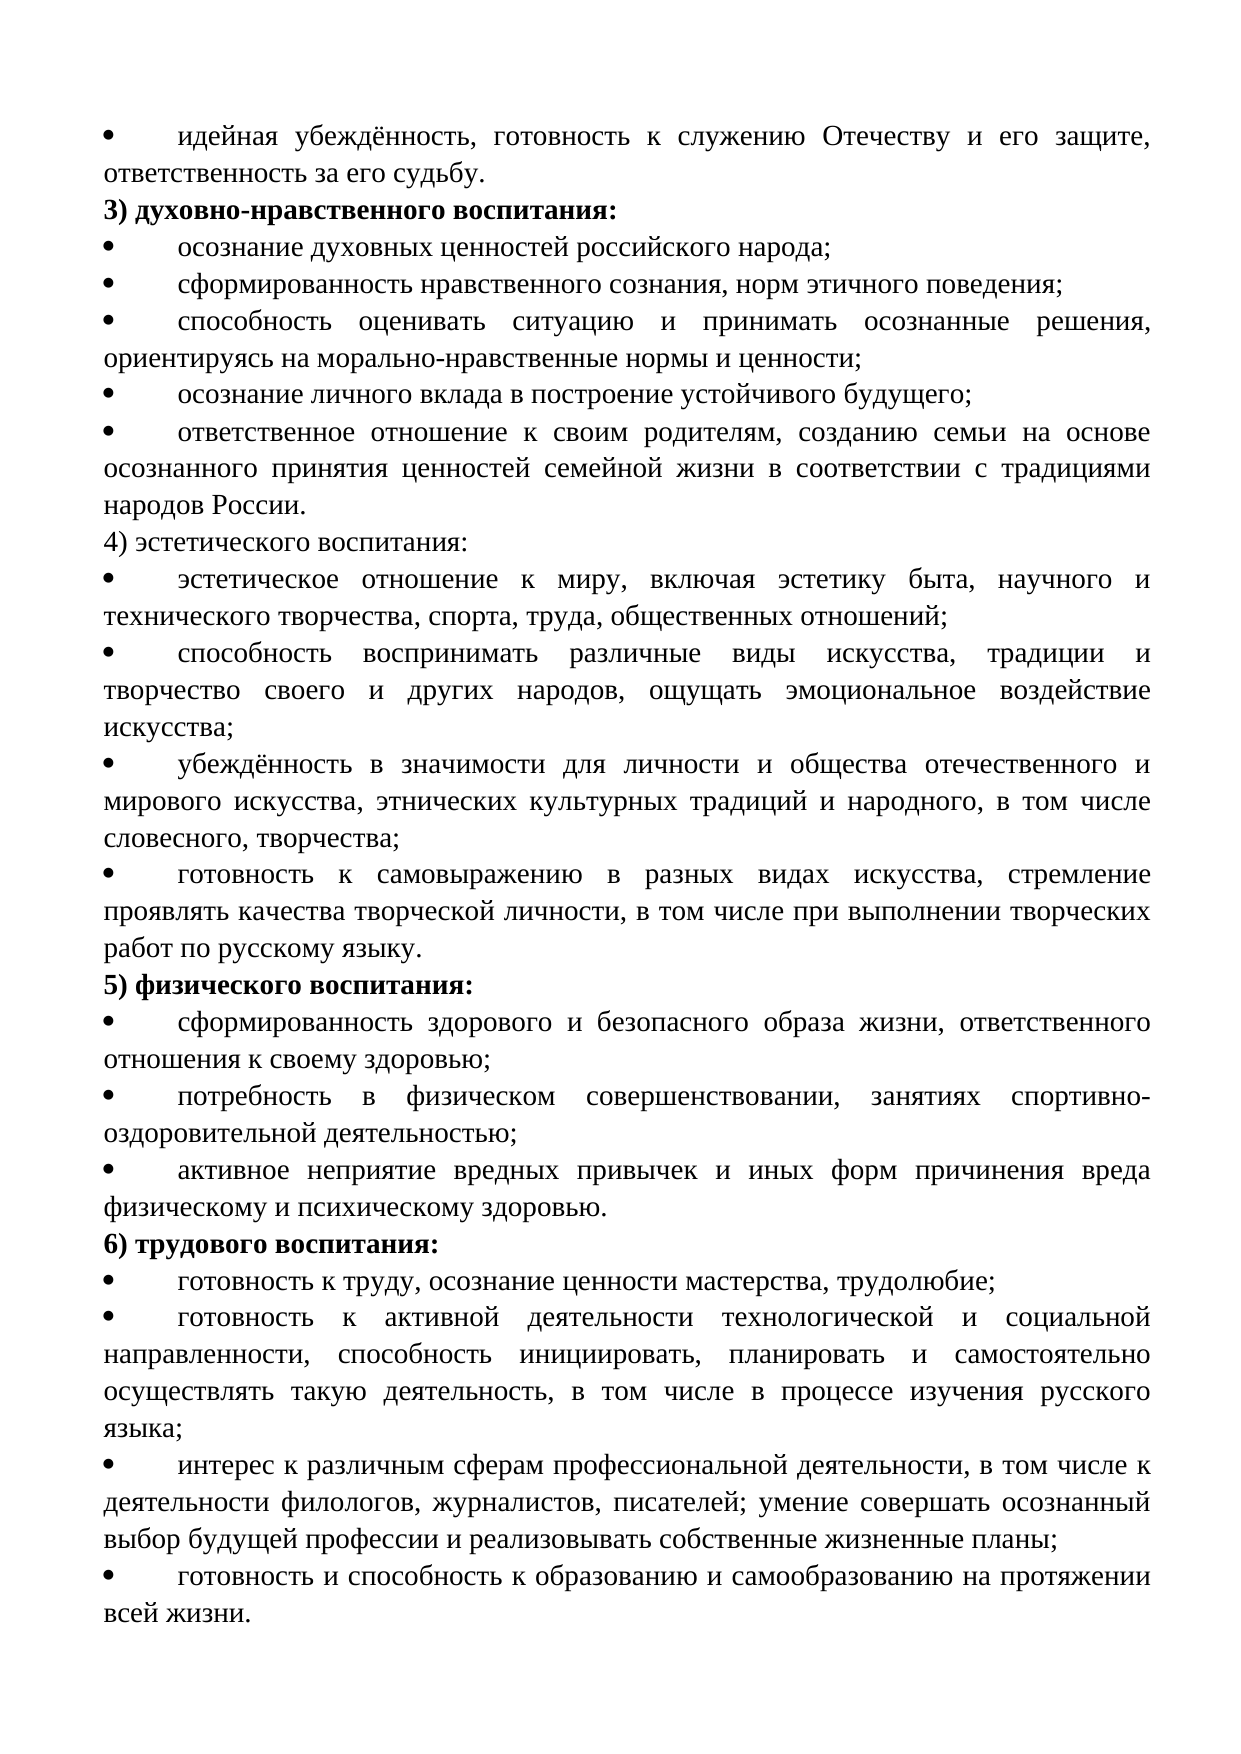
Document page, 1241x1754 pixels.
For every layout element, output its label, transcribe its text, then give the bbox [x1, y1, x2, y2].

text 4) эстетического воспитания: [103, 524, 1152, 558]
list идейная убеждённость, готовность к служению Отечеству и его защите, ответственность за его судьбу. [103, 118, 1152, 189]
list ответственное отношение к своим родителям, созданию семьи на основе осознанного принятия ценностей семейной жизни в соответствии с традициями народов России. [103, 414, 1152, 521]
text 3) духовно-нравственного воспитания: [103, 192, 1152, 226]
list готовность к труду, осознание ценности мастерства, трудолюбие; [103, 1263, 1152, 1296]
list интерес к различным сферам профессиональной деятельности, в том числе к деятельности филологов, журналистов, писателей; умение совершать осознанный выбор будущей профессии и реализовывать собственные жизненные планы; [103, 1447, 1152, 1554]
list активное неприятие вредных привычек и иных форм причинения вреда физическому и психическому здоровью. [103, 1152, 1152, 1222]
list готовность и способность к образованию и самообразованию на протяжении всей жизни. [103, 1558, 1152, 1628]
list готовность к активной деятельности технологической и социальной направленности, способность инициировать, планировать и самостоятельно осуществлять такую деятельность, в том числе в процессе изучения русского языка; [103, 1299, 1152, 1444]
list сформированность здорового и безопасного образа жизни, ответственного отношения к своему здоровью; [103, 1004, 1152, 1075]
list потребность в физическом совершенствовании, занятиях спортивно-оздоровительной деятельностью; [103, 1078, 1152, 1148]
list убеждённость в значимости для личности и общества отечественного и мирового искусства, этнических культурных традиций и народного, в том числе словесного, творчества; [103, 746, 1152, 853]
text 6) трудового воспитания: [103, 1226, 1152, 1259]
list осознание личного вклада в построение устойчивого будущего; [103, 377, 1152, 410]
list сформированность нравственного сознания, норм этичного поведения; [103, 266, 1152, 299]
text 5) физического воспитания: [103, 967, 1152, 1001]
list способность воспринимать различные виды искусства, традиции и творчество своего и других народов, ощущать эмоциональное воздействие искусства; [103, 635, 1152, 742]
list осознание духовных ценностей российского народа; [103, 229, 1152, 262]
list готовность к самовыражению в разных видах искусства, стремление проявлять качества творческой личности, в том числе при выполнении творческих работ по русскому языку. [103, 857, 1152, 964]
list эстетическое отношение к миру, включая эстетику быта, научного и технического творчества, спорта, труда, общественных отношений; [103, 561, 1152, 632]
list способность оценивать ситуацию и принимать осознанные решения, ориентируясь на морально-нравственные нормы и ценности; [103, 303, 1152, 373]
